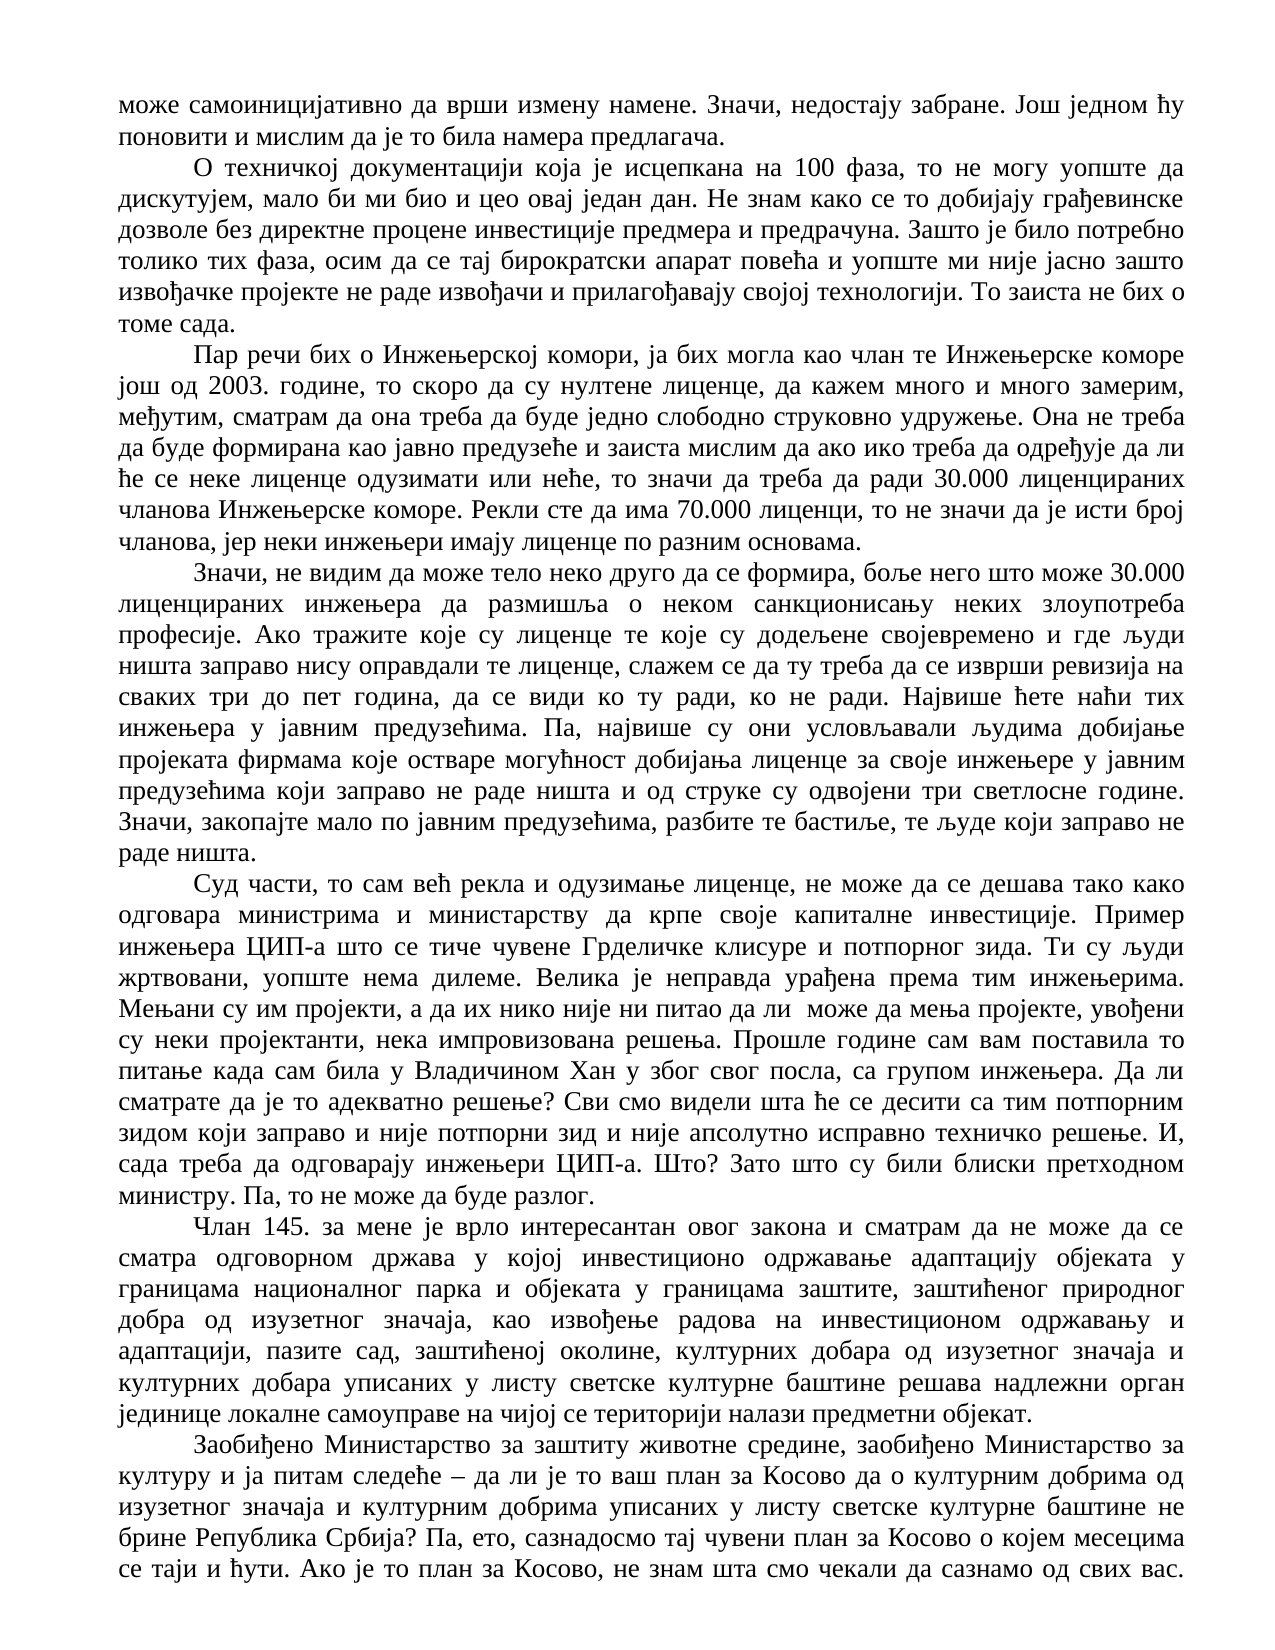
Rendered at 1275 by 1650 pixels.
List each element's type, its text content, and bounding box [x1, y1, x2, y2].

text Члан 145. за мене је врло интересантан овог закона и сматрам да не може да се сматра одговорном држава у којој инвестиционо одржавање адаптацију објеката у границама националног парка и објеката у границама заштите, заштићеног природног добра од изузетног значаја, као извођење радова на инвестиционом одржавању и адаптацији, пазите сад, заштићеној околине, културних добара од изузетног значаја и културних добара уписаних у листу светске културне баштине решава надлежни орган јединице локалне самоуправе на чијој се територији налази предметни објекат. [118, 1210, 1186, 1428]
text Пар речи бих о Инжењерској комори, ја бих могла као члан те Инжењерске коморе још од 2003. године, то скоро да су нултене лиценце, да кажем много и много замерим, међутим, сматрам да она треба да буде једно слободно струковно удружење. Она не треба да буде формирана као јавно предузеће и заиста мислим да ако ико треба да одређује да ли ће се неке лиценце одузимати или неће, то значи да треба да ради 30.000 лиценцираних чланова Инжењерске коморе. Рекли сте да има 70.000 лиценци, то не значи да је исти број чланова, јер неки инжењери имају лиценце по разним основама. [118, 338, 1186, 556]
text Значи, не видим да може тело неко друго да се формира, боље него што може 30.000 лиценцираних инжењера да размишља о неком санкционисању неких злоупотреба професије. Ако тражите које су лиценце те које су додељене својевремено и где људи ништа заправо нису оправдали те лиценце, слажем се да ту треба да се изврши ревизија на сваких три до пет година, да се види ко ту ради, ко не ради. Највише ћете наћи тих инжењера у јавним предузећима. Па, највише су они условљавали људима добијање пројеката фирмама које остваре могућност добијања лиценце за своје инжењере у јавним предузећима који заправо не раде ништа и од струке су одвојени три светлосне године. Значи, закопајте мало по јавним предузећима, разбите те бастиље, те људе који заправо не раде ништа. [118, 556, 1186, 867]
text О техничкој документацији која је исцепкана на 100 фаза, то не могу уопште да дискутујем, мало би ми био и цео овај један дан. Не знам како се то добијају грађевинске дозволе без директне процене инвестиције предмера и предрачуна. Зашто је било потребно толико тих фаза, осим да се тај бирократски апарат повећа и уопште ми није јасно зашто извођачке пројекте не раде извођачи и прилагођавају својој технологији. То заиста не бих о томе сада. [118, 151, 1186, 338]
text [118, 89, 1186, 151]
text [118, 1428, 1186, 1584]
text Суд части, то сам већ рекла и одузимање лиценце, не може да се дешава тако како одговара министрима и министарству да крпе своје капиталне инвестиције. Пример инжењера ЦИП-а што се тиче чувене Грделичке клисуре и потпорног зида. Ти су људи жртвовани, уопште нема дилеме. Велика је неправда урађена према тим инжењерима. Мењани су им пројекти, а да их нико није ни питао да ли може да мења пројекте, увођени су неки пројектанти, нека импровизована решења. Прошле године сам вам поставила то питање када сам била у Владичином Хан у због свог посла, са групом инжењера. Да ли сматрате да је то адекватно решење? Сви смо видели шта ће се десити са тим потпорним зидом који заправо и није потпорни зид и није апсолутно исправно техничко решење. И, сада треба да одговарају инжењери ЦИП-а. Што? Зато што су били блиски претходном министру. Па, то не може да буде разлог. [118, 867, 1186, 1210]
